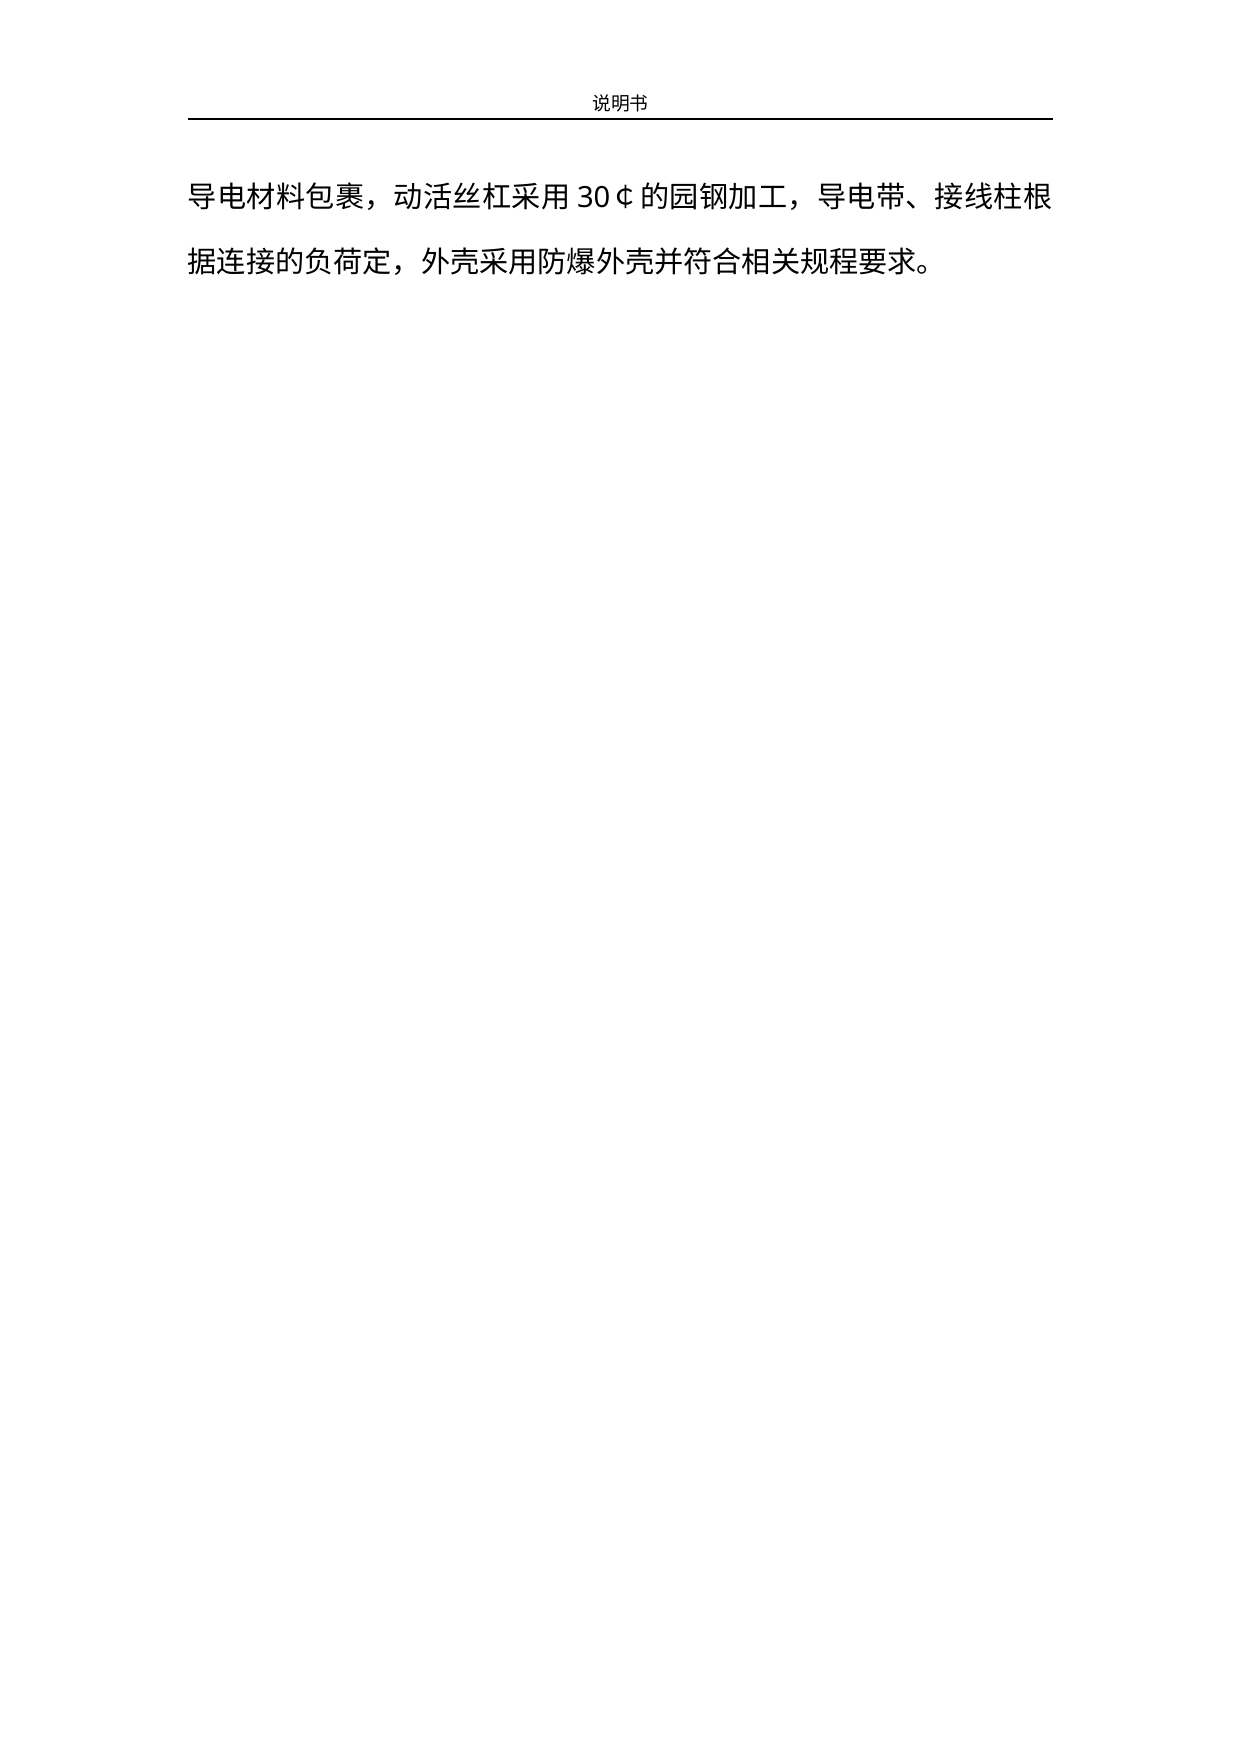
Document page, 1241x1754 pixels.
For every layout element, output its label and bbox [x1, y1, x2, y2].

text [187, 162, 1053, 292]
